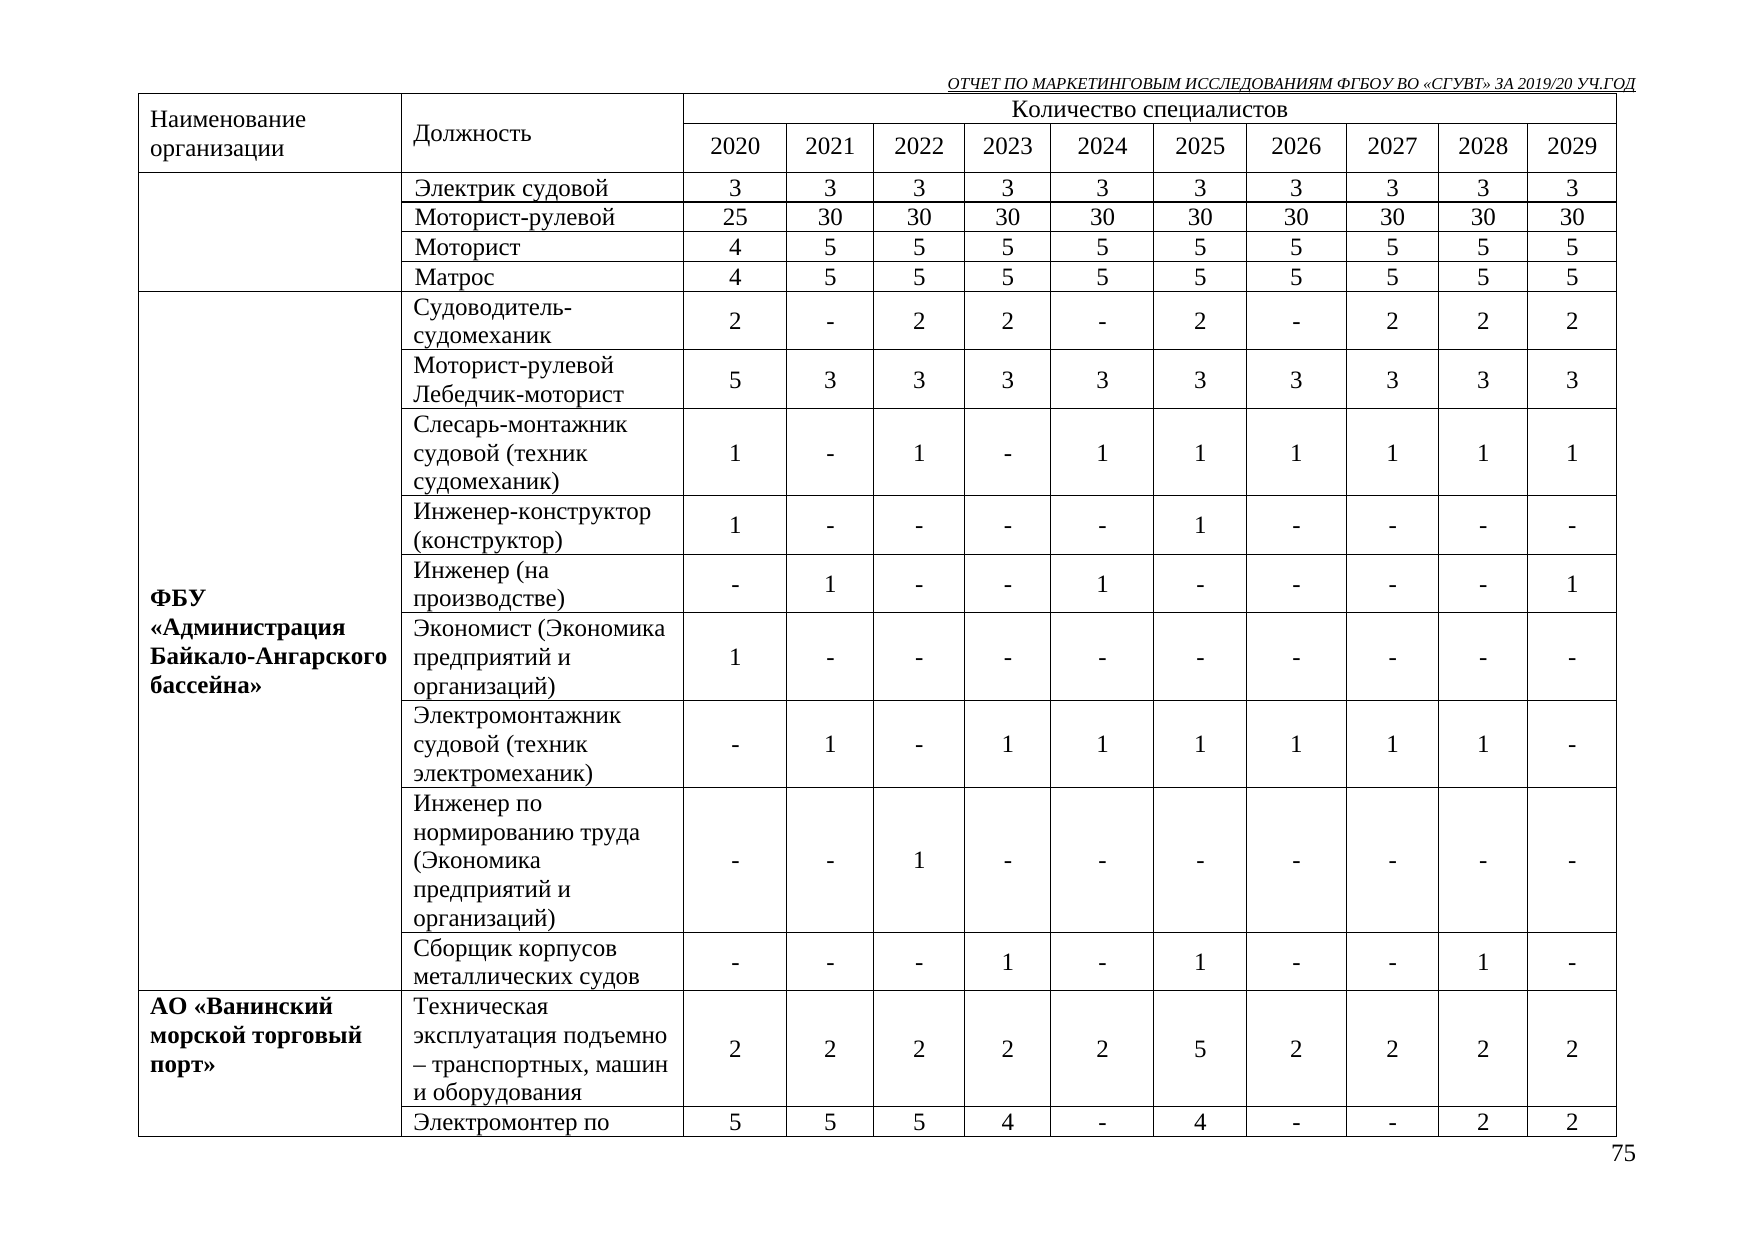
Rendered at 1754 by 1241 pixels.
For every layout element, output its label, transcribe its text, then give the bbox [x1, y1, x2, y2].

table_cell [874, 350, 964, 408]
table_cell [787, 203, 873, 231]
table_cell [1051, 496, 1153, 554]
table_cell 2022 [874, 124, 964, 172]
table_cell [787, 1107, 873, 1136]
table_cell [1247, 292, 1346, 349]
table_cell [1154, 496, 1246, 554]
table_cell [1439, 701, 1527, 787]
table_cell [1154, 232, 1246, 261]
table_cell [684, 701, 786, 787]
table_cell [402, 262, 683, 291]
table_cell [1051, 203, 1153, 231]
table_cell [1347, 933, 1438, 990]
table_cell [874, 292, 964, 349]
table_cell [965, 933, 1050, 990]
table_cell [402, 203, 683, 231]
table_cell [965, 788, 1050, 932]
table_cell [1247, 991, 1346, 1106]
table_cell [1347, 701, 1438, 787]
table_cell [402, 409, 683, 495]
table_cell 2029 [1528, 124, 1616, 172]
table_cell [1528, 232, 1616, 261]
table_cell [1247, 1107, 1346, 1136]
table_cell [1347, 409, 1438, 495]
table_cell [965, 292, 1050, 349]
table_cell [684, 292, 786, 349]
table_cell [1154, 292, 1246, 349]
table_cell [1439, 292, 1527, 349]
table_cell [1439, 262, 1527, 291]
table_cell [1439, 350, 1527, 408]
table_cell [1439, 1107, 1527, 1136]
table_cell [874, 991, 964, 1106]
table_header Наименование организации [139, 94, 401, 172]
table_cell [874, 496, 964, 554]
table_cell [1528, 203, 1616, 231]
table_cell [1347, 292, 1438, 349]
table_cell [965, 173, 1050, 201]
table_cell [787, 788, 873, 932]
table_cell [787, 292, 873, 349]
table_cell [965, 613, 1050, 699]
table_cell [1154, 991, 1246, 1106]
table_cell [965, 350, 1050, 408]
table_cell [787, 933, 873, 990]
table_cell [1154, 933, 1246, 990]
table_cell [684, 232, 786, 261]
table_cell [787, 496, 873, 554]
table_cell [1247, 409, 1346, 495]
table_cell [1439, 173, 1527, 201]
table_cell 2021 [787, 124, 873, 172]
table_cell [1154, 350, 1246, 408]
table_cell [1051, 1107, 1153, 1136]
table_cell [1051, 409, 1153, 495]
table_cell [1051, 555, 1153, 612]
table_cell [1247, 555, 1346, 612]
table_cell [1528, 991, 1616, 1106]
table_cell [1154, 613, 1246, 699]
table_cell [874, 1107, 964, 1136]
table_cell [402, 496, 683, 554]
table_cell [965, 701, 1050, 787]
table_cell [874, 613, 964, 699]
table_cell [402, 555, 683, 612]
table_cell 2026 [1247, 124, 1346, 172]
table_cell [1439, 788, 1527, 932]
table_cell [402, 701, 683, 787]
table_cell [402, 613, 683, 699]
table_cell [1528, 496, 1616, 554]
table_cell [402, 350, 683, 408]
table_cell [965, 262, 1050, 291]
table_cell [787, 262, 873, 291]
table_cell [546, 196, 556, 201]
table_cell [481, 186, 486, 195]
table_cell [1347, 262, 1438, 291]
table_header Должность [402, 94, 683, 172]
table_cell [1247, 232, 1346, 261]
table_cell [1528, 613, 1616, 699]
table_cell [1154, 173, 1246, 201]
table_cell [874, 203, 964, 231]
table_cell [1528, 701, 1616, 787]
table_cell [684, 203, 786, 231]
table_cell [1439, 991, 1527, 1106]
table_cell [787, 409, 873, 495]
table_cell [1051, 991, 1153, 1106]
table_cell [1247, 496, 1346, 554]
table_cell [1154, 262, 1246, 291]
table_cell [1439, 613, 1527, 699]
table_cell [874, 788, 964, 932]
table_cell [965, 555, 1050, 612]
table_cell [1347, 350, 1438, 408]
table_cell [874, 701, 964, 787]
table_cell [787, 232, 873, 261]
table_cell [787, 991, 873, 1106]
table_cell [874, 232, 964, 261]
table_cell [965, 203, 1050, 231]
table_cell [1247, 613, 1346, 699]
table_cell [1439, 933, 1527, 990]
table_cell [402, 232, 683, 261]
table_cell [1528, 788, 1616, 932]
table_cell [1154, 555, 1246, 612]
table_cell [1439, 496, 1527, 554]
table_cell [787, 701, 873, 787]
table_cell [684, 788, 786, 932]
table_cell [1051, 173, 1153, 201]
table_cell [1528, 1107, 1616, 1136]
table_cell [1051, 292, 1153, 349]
table_cell 2027 [1347, 124, 1438, 172]
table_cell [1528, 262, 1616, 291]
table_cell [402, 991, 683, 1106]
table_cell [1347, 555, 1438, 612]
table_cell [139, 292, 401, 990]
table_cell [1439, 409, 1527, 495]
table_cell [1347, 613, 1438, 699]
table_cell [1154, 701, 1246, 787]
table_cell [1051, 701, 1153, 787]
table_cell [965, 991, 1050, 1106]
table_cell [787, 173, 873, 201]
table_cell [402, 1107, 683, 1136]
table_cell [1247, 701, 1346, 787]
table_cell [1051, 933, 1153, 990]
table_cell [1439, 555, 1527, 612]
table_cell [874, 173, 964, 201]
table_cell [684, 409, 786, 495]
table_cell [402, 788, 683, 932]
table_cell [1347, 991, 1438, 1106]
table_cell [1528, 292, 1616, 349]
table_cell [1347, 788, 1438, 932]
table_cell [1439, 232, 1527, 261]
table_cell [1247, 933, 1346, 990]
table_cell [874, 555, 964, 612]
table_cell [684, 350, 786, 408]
table_cell 2028 [1439, 124, 1527, 172]
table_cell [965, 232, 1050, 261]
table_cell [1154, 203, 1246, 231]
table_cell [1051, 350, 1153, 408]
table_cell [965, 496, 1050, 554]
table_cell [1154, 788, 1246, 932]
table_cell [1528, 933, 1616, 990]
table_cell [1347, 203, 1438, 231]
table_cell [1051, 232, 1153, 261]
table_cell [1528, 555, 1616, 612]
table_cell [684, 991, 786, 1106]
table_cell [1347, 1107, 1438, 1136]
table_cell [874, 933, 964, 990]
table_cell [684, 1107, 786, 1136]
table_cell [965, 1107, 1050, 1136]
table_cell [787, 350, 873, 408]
table_cell 2020 [684, 124, 786, 172]
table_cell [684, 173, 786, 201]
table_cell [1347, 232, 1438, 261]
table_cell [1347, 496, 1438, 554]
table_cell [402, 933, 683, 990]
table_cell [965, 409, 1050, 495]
table_header Количество специалистов [684, 94, 1616, 123]
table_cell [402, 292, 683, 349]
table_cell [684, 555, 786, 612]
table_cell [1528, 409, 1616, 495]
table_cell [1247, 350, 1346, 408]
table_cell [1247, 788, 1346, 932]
table_cell 2024 [1051, 124, 1153, 172]
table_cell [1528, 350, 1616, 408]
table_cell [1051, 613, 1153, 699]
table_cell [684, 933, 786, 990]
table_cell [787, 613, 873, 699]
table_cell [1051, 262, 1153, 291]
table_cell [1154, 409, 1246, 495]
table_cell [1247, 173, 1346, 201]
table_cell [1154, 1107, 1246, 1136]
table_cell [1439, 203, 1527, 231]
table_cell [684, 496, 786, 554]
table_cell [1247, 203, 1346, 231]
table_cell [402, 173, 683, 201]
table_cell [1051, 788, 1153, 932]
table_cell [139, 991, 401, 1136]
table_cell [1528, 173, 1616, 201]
table_cell 2025 [1154, 124, 1246, 172]
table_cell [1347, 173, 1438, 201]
table_cell 2023 [965, 124, 1050, 172]
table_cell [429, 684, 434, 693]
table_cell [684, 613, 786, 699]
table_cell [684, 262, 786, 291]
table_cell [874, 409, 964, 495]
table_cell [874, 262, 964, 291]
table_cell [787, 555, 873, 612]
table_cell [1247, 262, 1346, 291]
